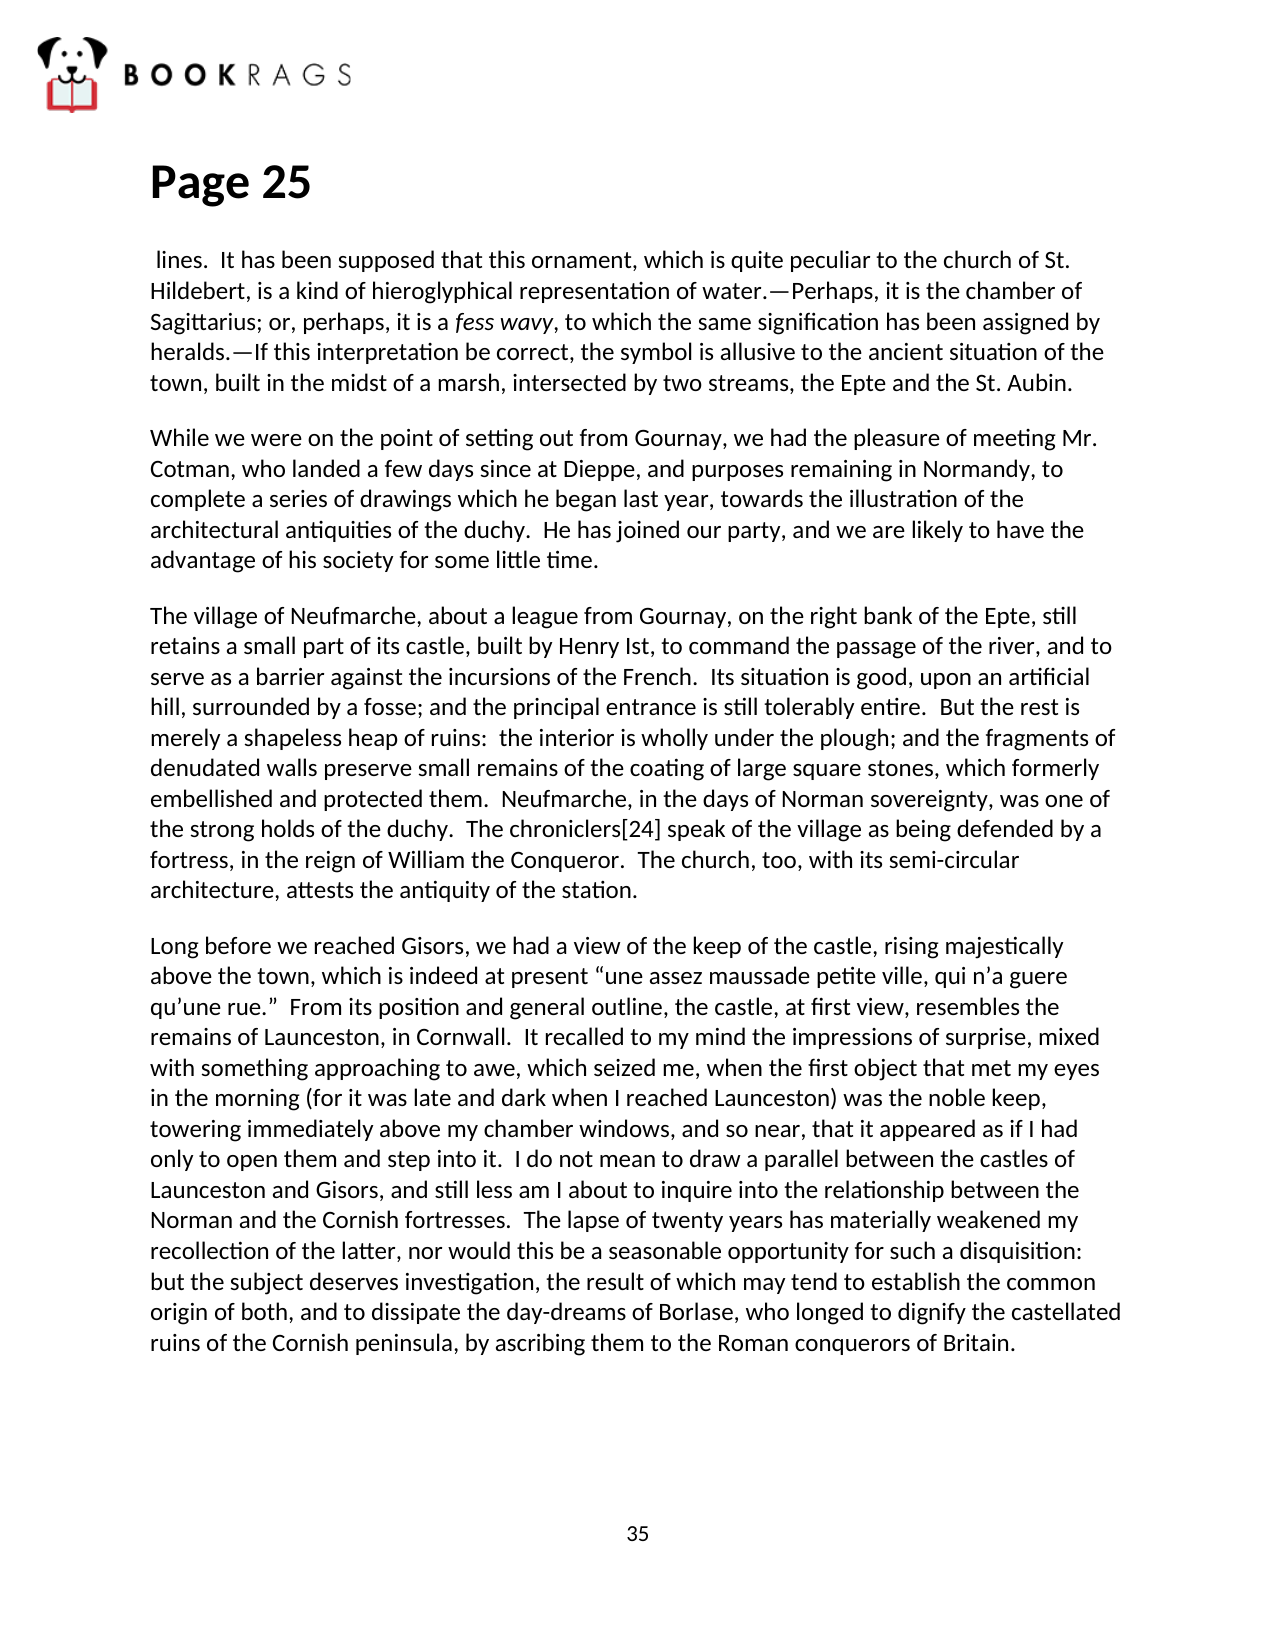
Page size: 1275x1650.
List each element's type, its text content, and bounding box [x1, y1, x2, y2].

text The village of Neufmarche, about a league from Gournay, on the right bank of the Epte, still retains a small part of its castle, built by Henry Ist, to command the passage of the river, and to serve as a barrier against the incursions of the French. Its situation is good, upon an artificial hill, surrounded by a fosse; and the principal entrance is still tolerably entire. But the rest is merely a shapeless heap of ruins: the interior is wholly under the plough; and the fragments of denudated walls preserve small remains of the coating of large square stones, which formerly embellished and protected them. Neufmarche, in the days of Norman sovereignty, was one of the strong holds of the duchy. The chroniclers[24] speak of the village as being defended by a fortress, in the reign of William the Conqueror. The church, too, with its semi-circular architecture, attests the antiquity of the station. [150, 600, 1125, 905]
text Long before we reached Gisors, we had a view of the keep of the castle, rising majestically above the town, which is indeed at present “une assez maussade petite ville, qui n’a guere qu’une rue.” From its position and general outline, the castle, at first view, resembles the remains of Launceston, in Cornwall. It recalled to my mind the impressions of surprise, mixed with something approaching to awe, which seized me, when the first object that met my eyes in the morning (for it was late and dark when I reached Launceston) was the noble keep, towering immediately above my chamber windows, and so near, that it appeared as if I had only to open them and step into it. I do not mean to draw a parallel between the castles of Launceston and Gisors, and still less am I about to inquire into the relationship between the Norman and the Cornish fortresses. The lapse of twenty years has materially weakened my recollection of the latter, nor would this be a seasonable opportunity for such a disquisition: but the subject deserves investigation, the result of which may tend to establish the common origin of both, and to dissipate the day-dreams of Borlase, who longed to dignify the castellated ruins of the Cornish peninsula, by ascribing them to the Roman conquerors of Britain. [150, 930, 1125, 1357]
text lines. It has been supposed that this ornament, which is quite peculiar to the church of St. Hildebert, is a kind of hieroglyphical representation of water.—­Perhaps, it is the chamber of Sagittarius; or, perhaps, it is a fess wavy, to which the same signification has been assigned by heralds.—­If this interpretation be correct, the symbol is allusive to the ancient situation of the town, built in the midst of a marsh, intersected by two streams, the Epte and the St. Aubin. [150, 244, 1125, 397]
picture [37, 37, 351, 113]
text While we were on the point of setting out from Gournay, we had the pleasure of meeting Mr. Cotman, who landed a few days since at Dieppe, and purposes remaining in Normandy, to complete a series of drawings which he began last year, towards the illustration of the architectural antiquities of the duchy. He has joined our party, and we are likely to have the advantage of his society for some little time. [150, 422, 1125, 575]
text Page 25 [150, 150, 1125, 211]
